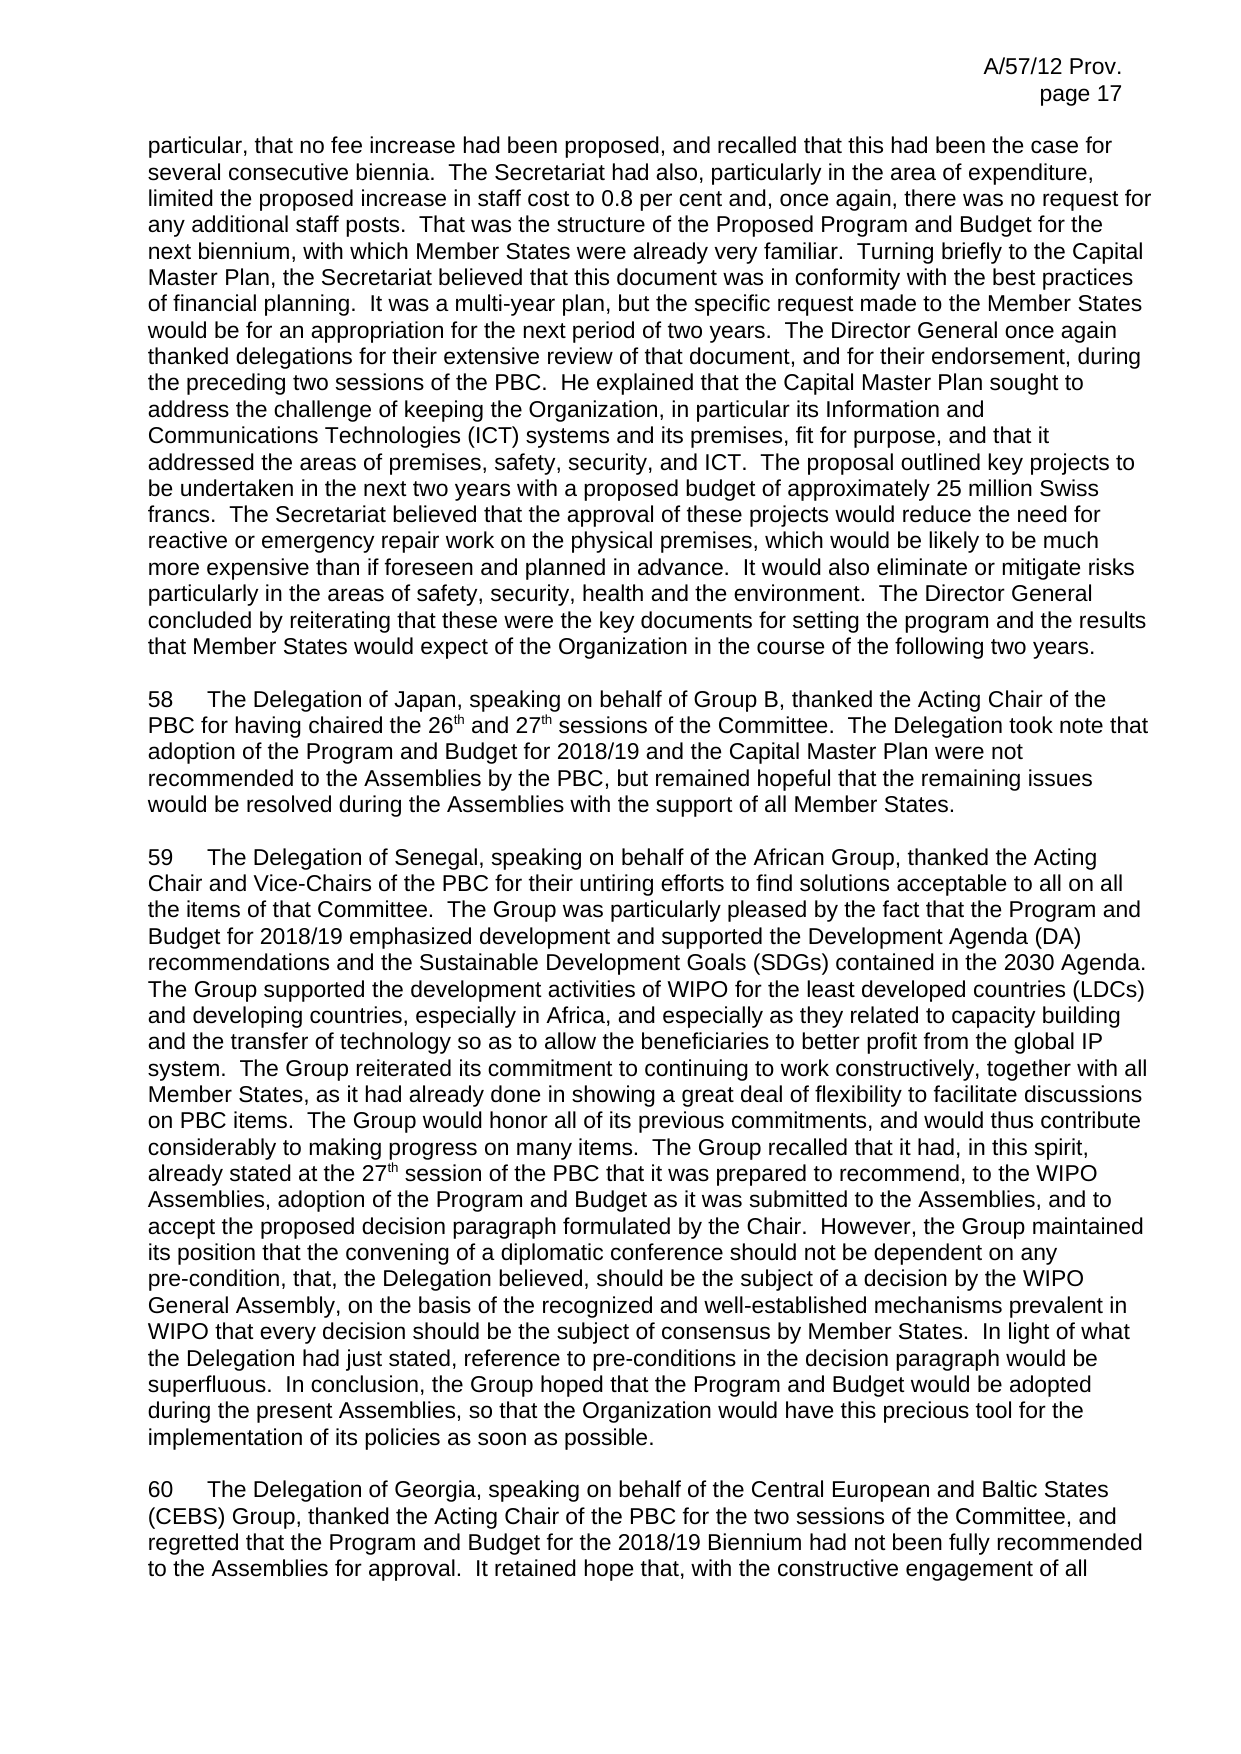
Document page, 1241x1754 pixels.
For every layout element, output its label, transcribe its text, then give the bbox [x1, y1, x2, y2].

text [148, 1476, 1152, 1582]
text The Delegation of Senegal, speaking on behalf of the African Group, thanked the Acting Chair and Vice-Chairs of the PBC for their untiring efforts to find solutions acceptable to all on all the items of that Committee. The Group was particularly pleased by the fact that the Program and Budget for 2018/19 emphasized development and supported the Development Agenda (DA) recommendations and the Sustainable Development Goals (SDGs) contained in the 2030 Agenda. The Group supported the development activities of WIPO for the least developed countries (LDCs) and developing countries, especially in Africa, and especially as they related to capacity building and the transfer of technology so as to allow the beneficiaries to better profit from the global IP system. The Group reiterated its commitment to continuing to work constructively, together with all Member States, as it had already done in showing a great deal of flexibility to facilitate discussions on PBC items. The Group would honor all of its previous commitments, and would thus contribute considerably to making progress on many items. The Group recalled that it had, in this spirit, already stated at the 27th session of the PBC that it was prepared to recommend, to the WIPO Assemblies, adoption of the Program and Budget as it was submitted to the Assemblies, and to accept the proposed decision paragraph formulated by the Chair. However, the Group maintained its position that the convening of a diplomatic conference should not be dependent on any pre-condition, that, the Delegation believed, should be the subject of a decision by the WIPO General Assembly, on the basis of the recognized and well-established mechanisms prevalent in WIPO that every decision should be the subject of consensus by Member States. In light of what the Delegation had just stated, reference to pre-conditions in the decision paragraph would be superfluous. In conclusion, the Group hoped that the Program and Budget would be adopted during the present Assemblies, so that the Organization would have this precious tool for the implementation of its policies as soon as possible. [148, 844, 1152, 1450]
text The Delegation of Japan, speaking on behalf of Group B, thanked the Acting Chair of the PBC for having chaired the 26th and 27th sessions of the Committee. The Delegation took note that adoption of the Program and Budget for 2018/19 and the Capital Master Plan were not recommended to the Assemblies by the PBC, but remained hopeful that the remaining issues would be resolved during the Assemblies with the support of all Member States. [148, 686, 1152, 817]
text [148, 132, 1152, 659]
